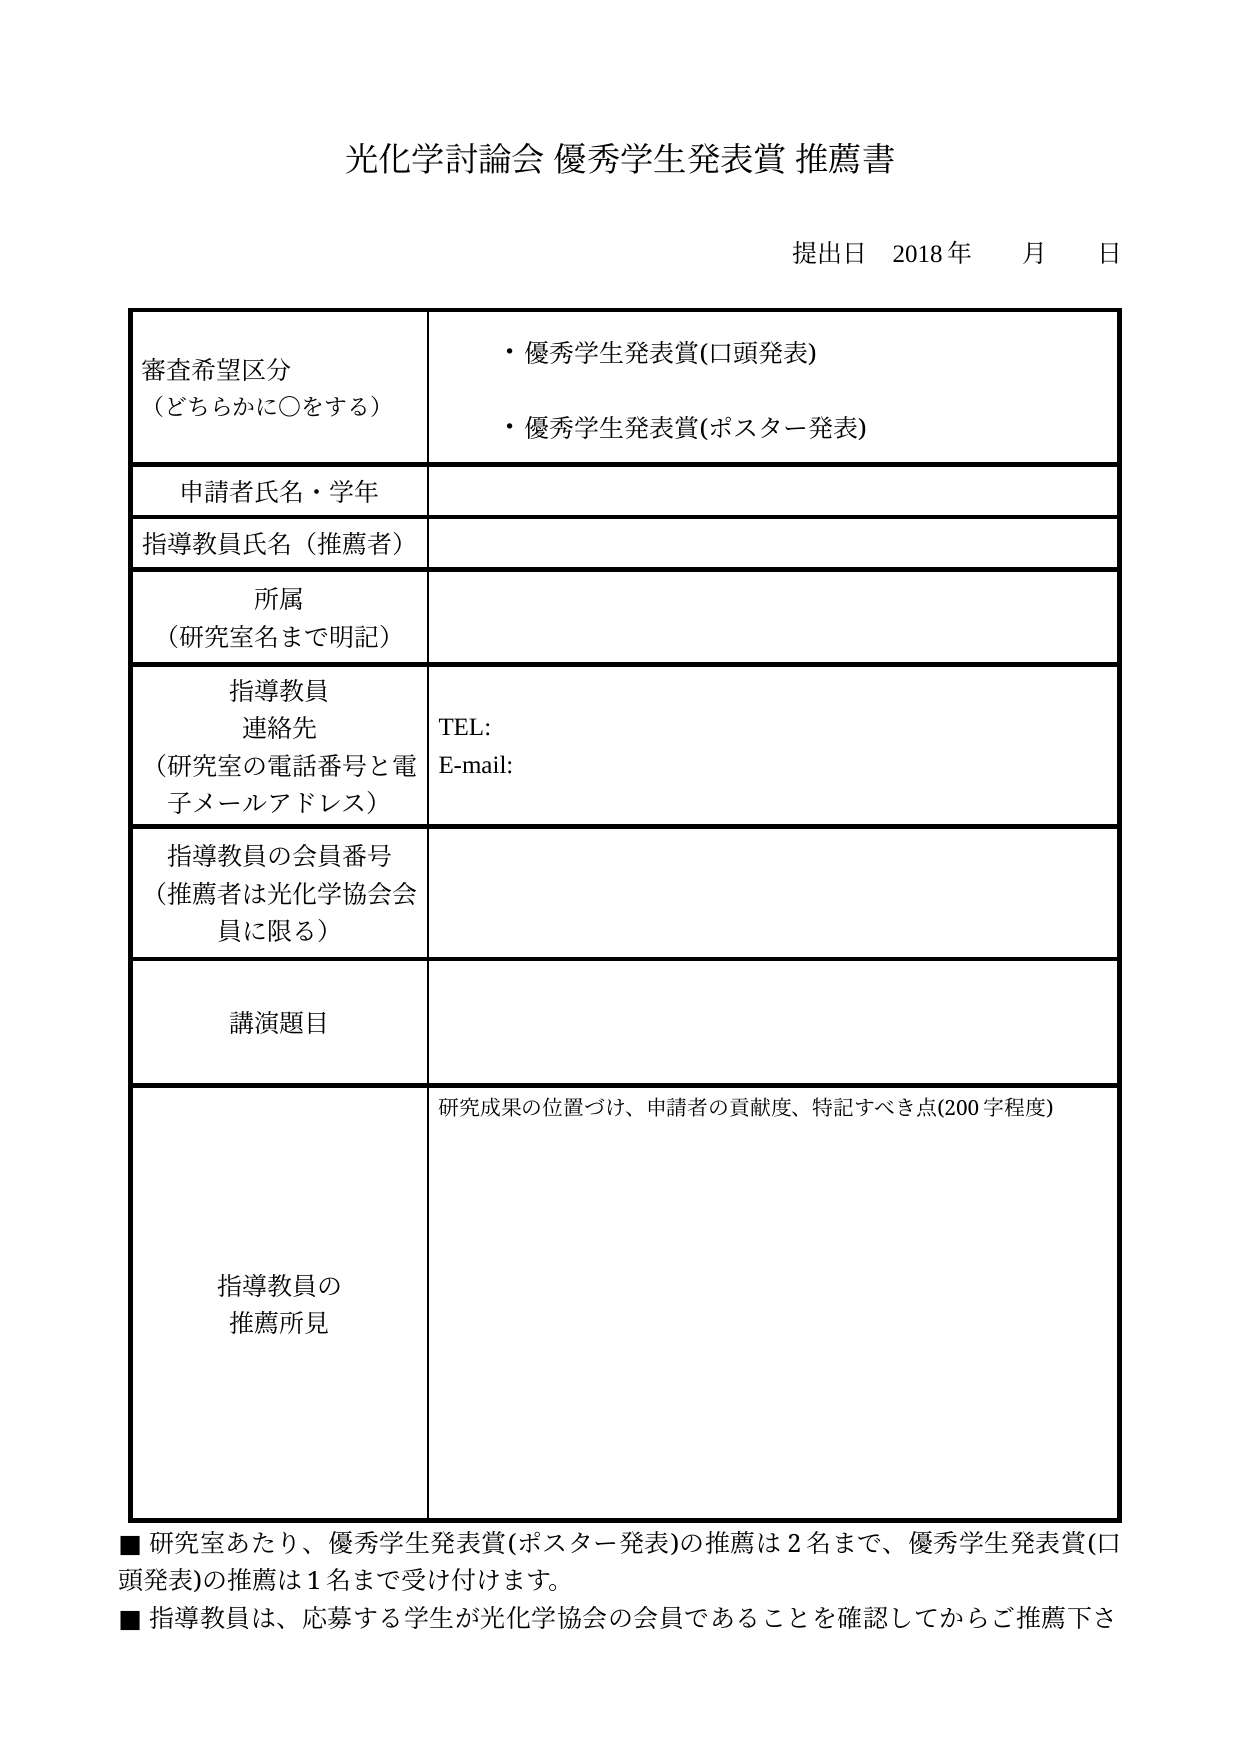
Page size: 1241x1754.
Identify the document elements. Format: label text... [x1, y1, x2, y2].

table_cell 申請者氏名・学年 [133, 467, 427, 514]
table_cell 所属 （研究室名まで明記） [133, 572, 427, 662]
table_cell [429, 829, 1117, 956]
table_header ・優秀学生発表賞(口頭発表) ・優秀学生発表賞(ポスター発表) [429, 312, 1117, 462]
table_cell [429, 519, 1117, 567]
text ■ 研究室あたり、優秀学生発表賞(ポスター発表)の推薦は2名まで、優秀学生発表賞(口頭発表)の推薦は1名まで受け付けます。 [118, 1523, 1122, 1598]
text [118, 1598, 1122, 1635]
table_cell [429, 467, 1117, 514]
table_header 審査希望区分 （どちらかに〇をする） [133, 312, 427, 462]
table_cell [429, 961, 1117, 1083]
table_cell 研究成果の位置づけ、申請者の貢献度、特記すべき点(200字程度) [429, 1088, 1117, 1518]
text 提出日 2018年 月 日 [118, 232, 1122, 270]
table_cell 指導教員 連絡先 （研究室の電話番号と電子メールアドレス） [133, 667, 427, 824]
table_cell TEL: E-mail: [429, 667, 1117, 824]
table_cell 指導教員の 推薦所見 [133, 1088, 427, 1518]
text 光化学討論会 優秀学生発表賞 推薦書 [118, 120, 1122, 195]
table_cell 指導教員氏名（推薦者） [133, 519, 427, 567]
table_cell 講演題目 [133, 961, 427, 1083]
table_cell [429, 572, 1117, 662]
table_cell 指導教員の会員番号 （推薦者は光化学協会会員に限る） [133, 829, 427, 956]
